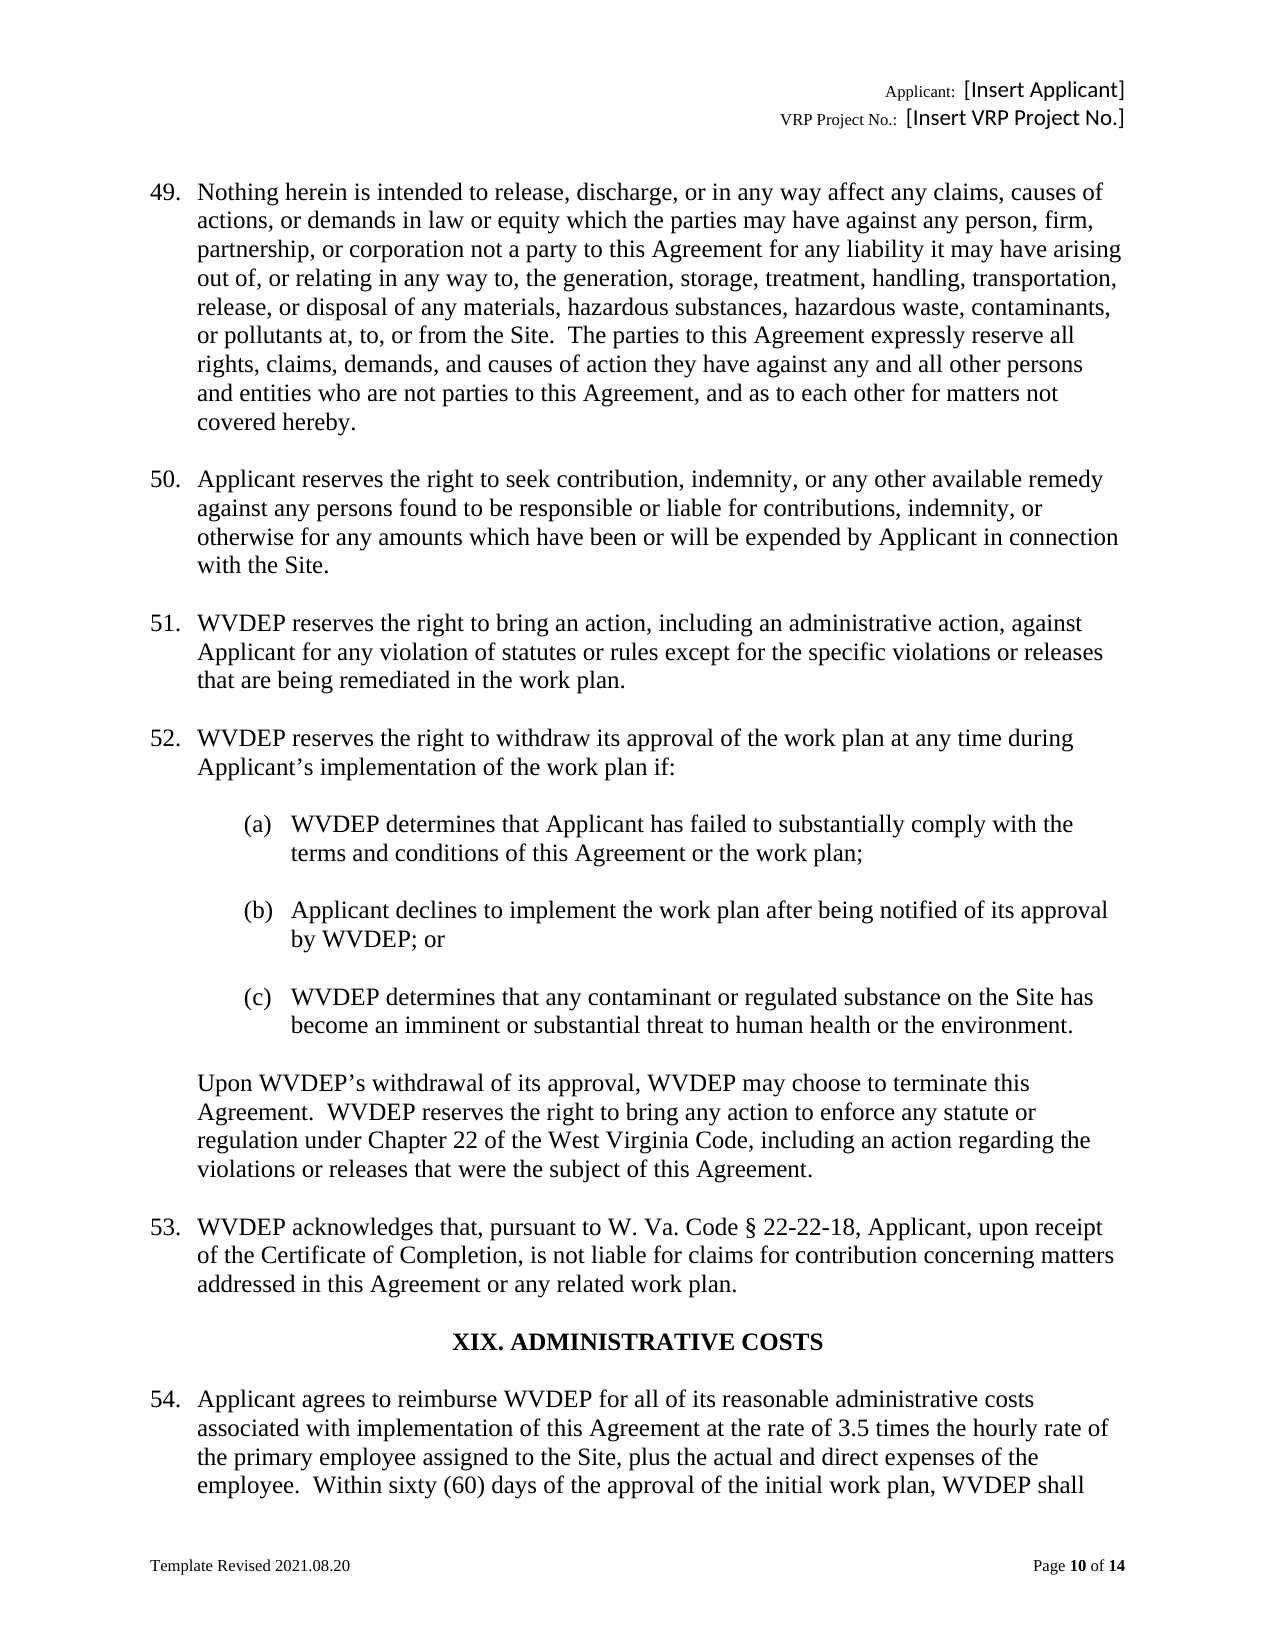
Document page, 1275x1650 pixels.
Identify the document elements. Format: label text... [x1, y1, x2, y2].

list WVDEP determines that any contaminant or regulated substance on the Site has become an imminent or substantial threat to human health or the environment. [244, 982, 1125, 1039]
list Upon WVDEP’s withdrawal of its approval, WVDEP may choose to terminate this Agreement. WVDEP reserves the right to bring any action to enforce any statute or regulation under Chapter 22 of the West Virginia Code, including an action regarding the violations or releases that were the subject of this Agreement. [197, 1068, 1125, 1183]
list Applicant declines to implement the work plan after being notified of its approval by WVDEP; or [244, 895, 1125, 953]
list WVDEP acknowledges that, pursuant to W. Va. Code § 22-22-18, Applicant, upon receipt of the Certificate of Completion, is not liable for claims for contribution concerning matters addressed in this Agreement or any related work plan. [150, 1212, 1125, 1298]
list ADMINISTRATIVE COSTS [150, 1327, 1125, 1355]
list WVDEP reserves the right to bring an action, including an administrative action, against Applicant for any violation of statutes or rules except for the specific violations or releases that are being remediated in the work plan. [150, 608, 1125, 694]
list Nothing herein is intended to release, discharge, or in any way affect any claims, causes of actions, or demands in law or equity which the parties may have against any person, firm, partnership, or corporation not a party to this Agreement for any liability it may have arising out of, or relating in any way to, the generation, storage, treatment, handling, transportation, release, or disposal of any materials, hazardous substances, hazardous waste, contaminants, or pollutants at, to, or from the Site. The parties to this Agreement expressly reserve all rights, claims, demands, and causes of action they have against any and all other persons and entities who are not parties to this Agreement, and as to each other for matters not covered hereby. [150, 177, 1125, 435]
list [150, 1384, 1125, 1499]
list Applicant reserves the right to seek contribution, indemnity, or any other available remedy against any persons found to be responsible or liable for contributions, indemnity, or otherwise for any amounts which have been or will be expended by Applicant in connection with the Site. [150, 464, 1125, 579]
list WVDEP reserves the right to withdraw its approval of the work plan at any time during Applicant’s implementation of the work plan if: [150, 723, 1125, 780]
list WVDEP determines that Applicant has failed to substantially comply with the terms and conditions of this Agreement or the work plan; [244, 809, 1125, 867]
